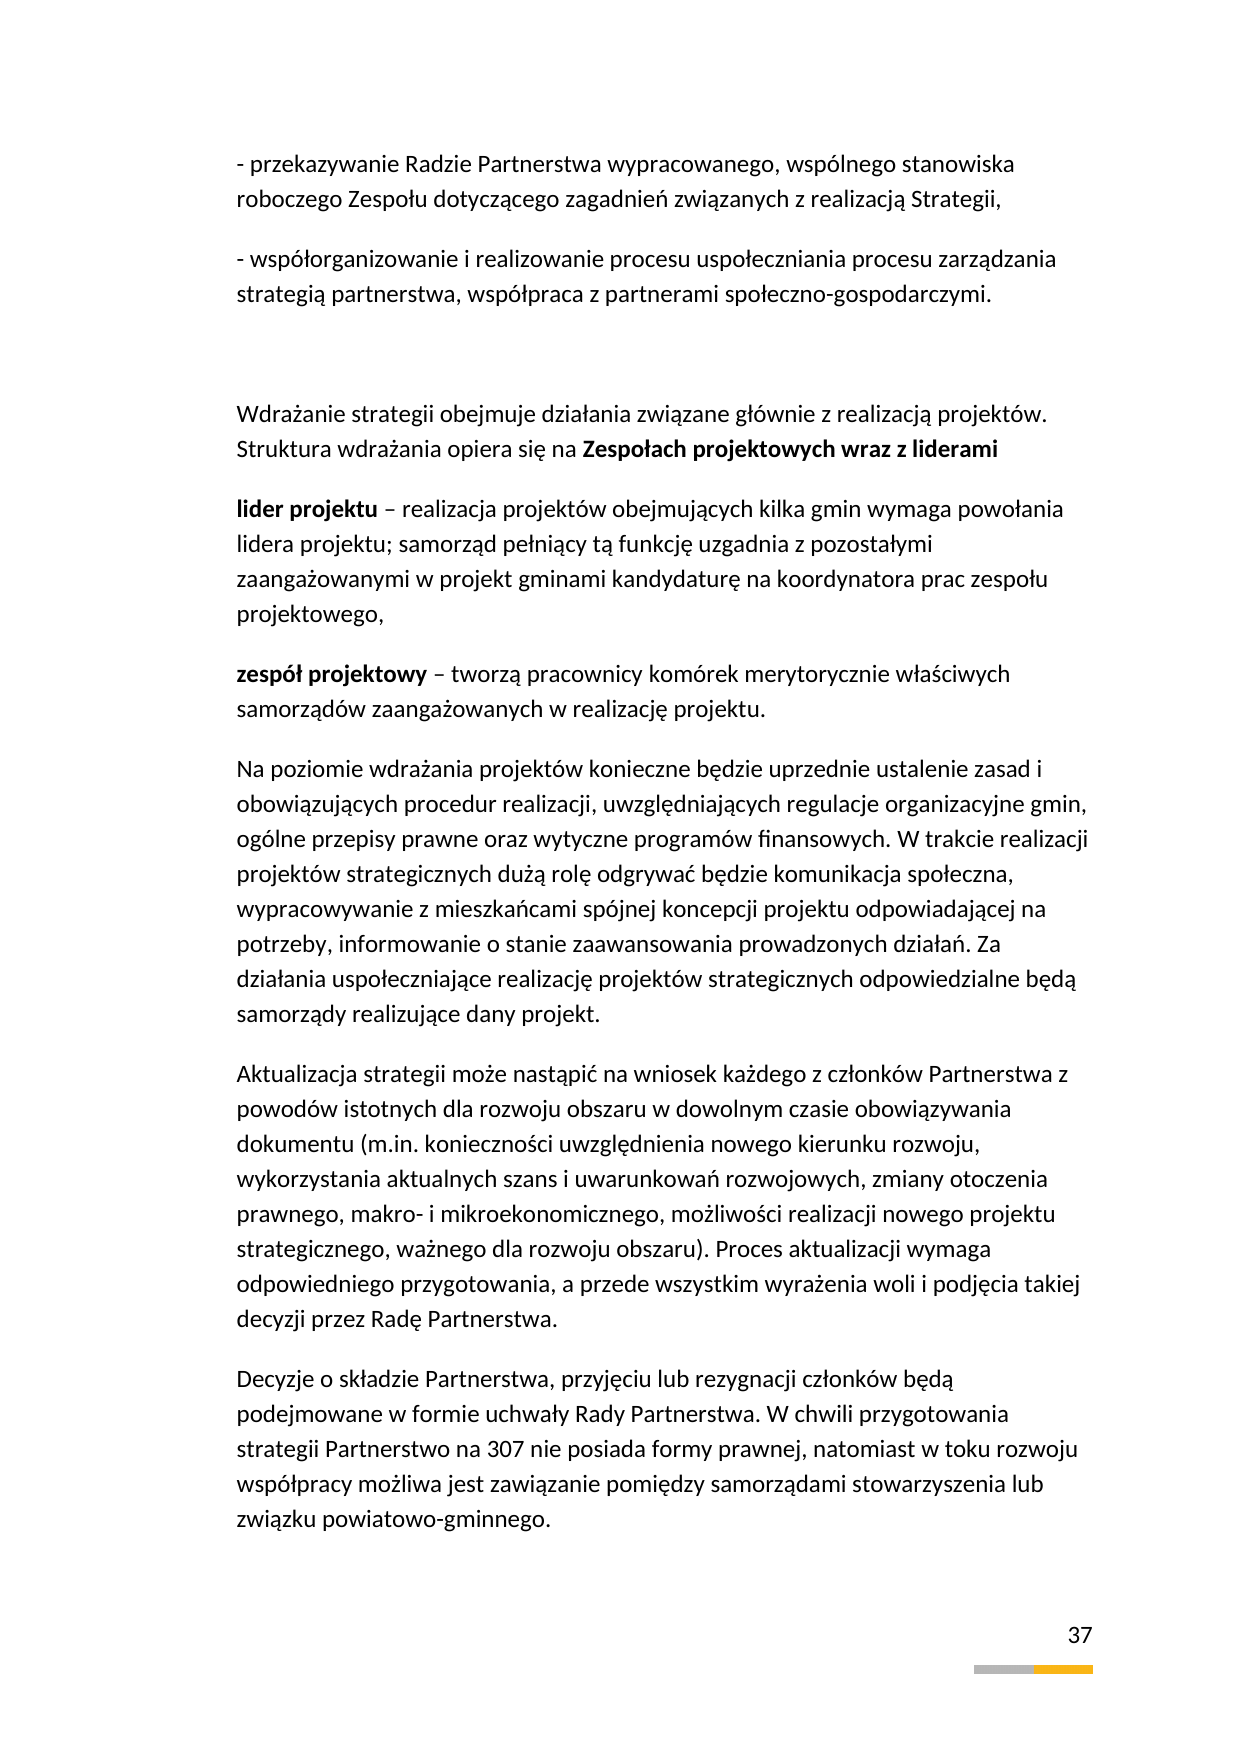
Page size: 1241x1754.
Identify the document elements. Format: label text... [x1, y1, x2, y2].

text - przekazywanie Radzie Partnerstwa wypracowanego, wspólnego stanowiska roboczego Zespołu dotyczącego zagadnień związanych z realizacją Strategii, [236, 148, 1092, 213]
text Na poziomie wdrażania projektów konieczne będzie uprzednie ustalenie zasad i obowiązujących procedur realizacji, uwzględniających regulacje organizacyjne gmin, ogólne przepisy prawne oraz wytyczne programów finansowych. W trakcie realizacji projektów strategicznych dużą rolę odgrywać będzie komunikacja społeczna, wypracowywanie z mieszkańcami spójnej koncepcji projektu odpowiadającej na potrzeby, informowanie o stanie zaawansowania prowadzonych działań. Za działania uspołeczniające realizację projektów strategicznych odpowiedzialne będą samorządy realizujące dany projekt. [236, 753, 1092, 1028]
text Decyzje o składzie Partnerstwa, przyjęciu lub rezygnacji członków będą podejmowane w formie uchwały Rady Partnerstwa. W chwili przygotowania strategii Partnerstwo na 307 nie posiada formy prawnej, natomiast w toku rozwoju współpracy możliwa jest zawiązanie pomiędzy samorządami stowarzyszenia lub związku powiatowo-gminnego. [236, 1363, 1092, 1533]
text Wdrażanie strategii obejmuje działania związane głównie z realizacją projektów. Struktura wdrażania opiera się na Zespołach projektowych wraz z liderami [236, 398, 1092, 463]
text Aktualizacja strategii może nastąpić na wniosek każdego z członków Partnerstwa z powodów istotnych dla rozwoju obszaru w dowolnym czasie obowiązywania dokumentu (m.in. konieczności uwzględnienia nowego kierunku rozwoju, wykorzystania aktualnych szans i uwarunkowań rozwojowych, zmiany otoczenia prawnego, makro- i mikroekonomicznego, możliwości realizacji nowego projektu strategicznego, ważnego dla rozwoju obszaru). Proces aktualizacji wymaga odpowiedniego przygotowania, a przede wszystkim wyrażenia woli i podjęcia takiej decyzji przez Radę Partnerstwa. [236, 1058, 1092, 1333]
picture [974, 1665, 1093, 1674]
text zespół projektowy – tworzą pracownicy komórek merytorycznie właściwych samorządów zaangażowanych w realizację projektu. [236, 658, 1092, 723]
text lider projektu – realizacja projektów obejmujących kilka gmin wymaga powołania lidera projektu; samorząd pełniący tą funkcję uzgadnia z pozostałymi zaangażowanymi w projekt gminami kandydaturę na koordynatora prac zespołu projektowego, [236, 493, 1092, 628]
text - współorganizowanie i realizowanie procesu uspołeczniania procesu zarządzania strategią partnerstwa, współpraca z partnerami społeczno-gospodarczymi. [236, 243, 1092, 308]
